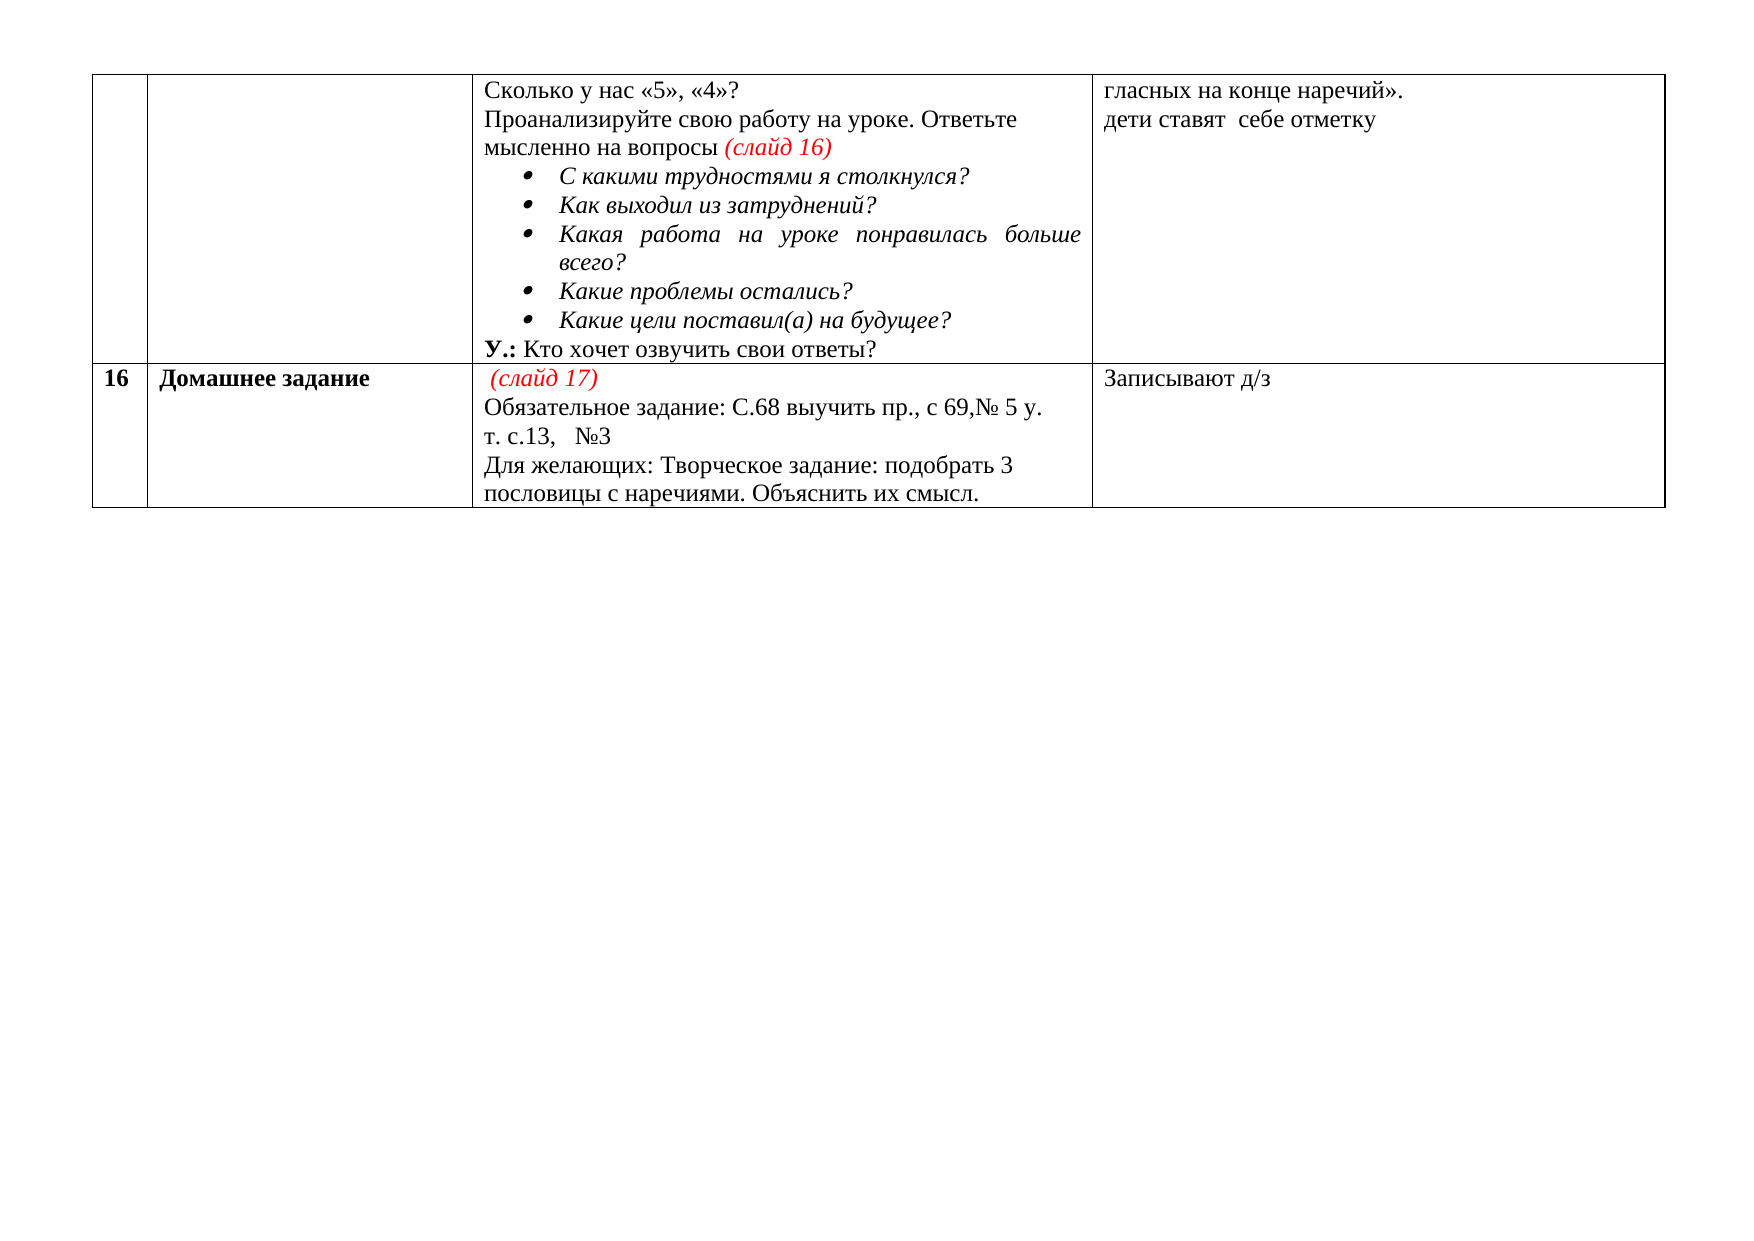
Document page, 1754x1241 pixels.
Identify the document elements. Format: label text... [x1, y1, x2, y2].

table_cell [473, 75, 1092, 362]
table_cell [148, 75, 472, 362]
table_cell 15 [93, 75, 147, 362]
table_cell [1093, 75, 1664, 362]
table_cell Домашнее задание [148, 364, 472, 507]
table_cell 16 [93, 364, 147, 507]
table_cell Записывают д/з [1093, 364, 1664, 507]
table_cell (слайд 17) Обязательное задание: С.68 выучить пр., с 69,№ 5 у. т. с.13, №3 Для желающих: Творческое задание: подобрать 3 пословицы с наречиями. Объяснить их смысл. [473, 364, 1092, 507]
